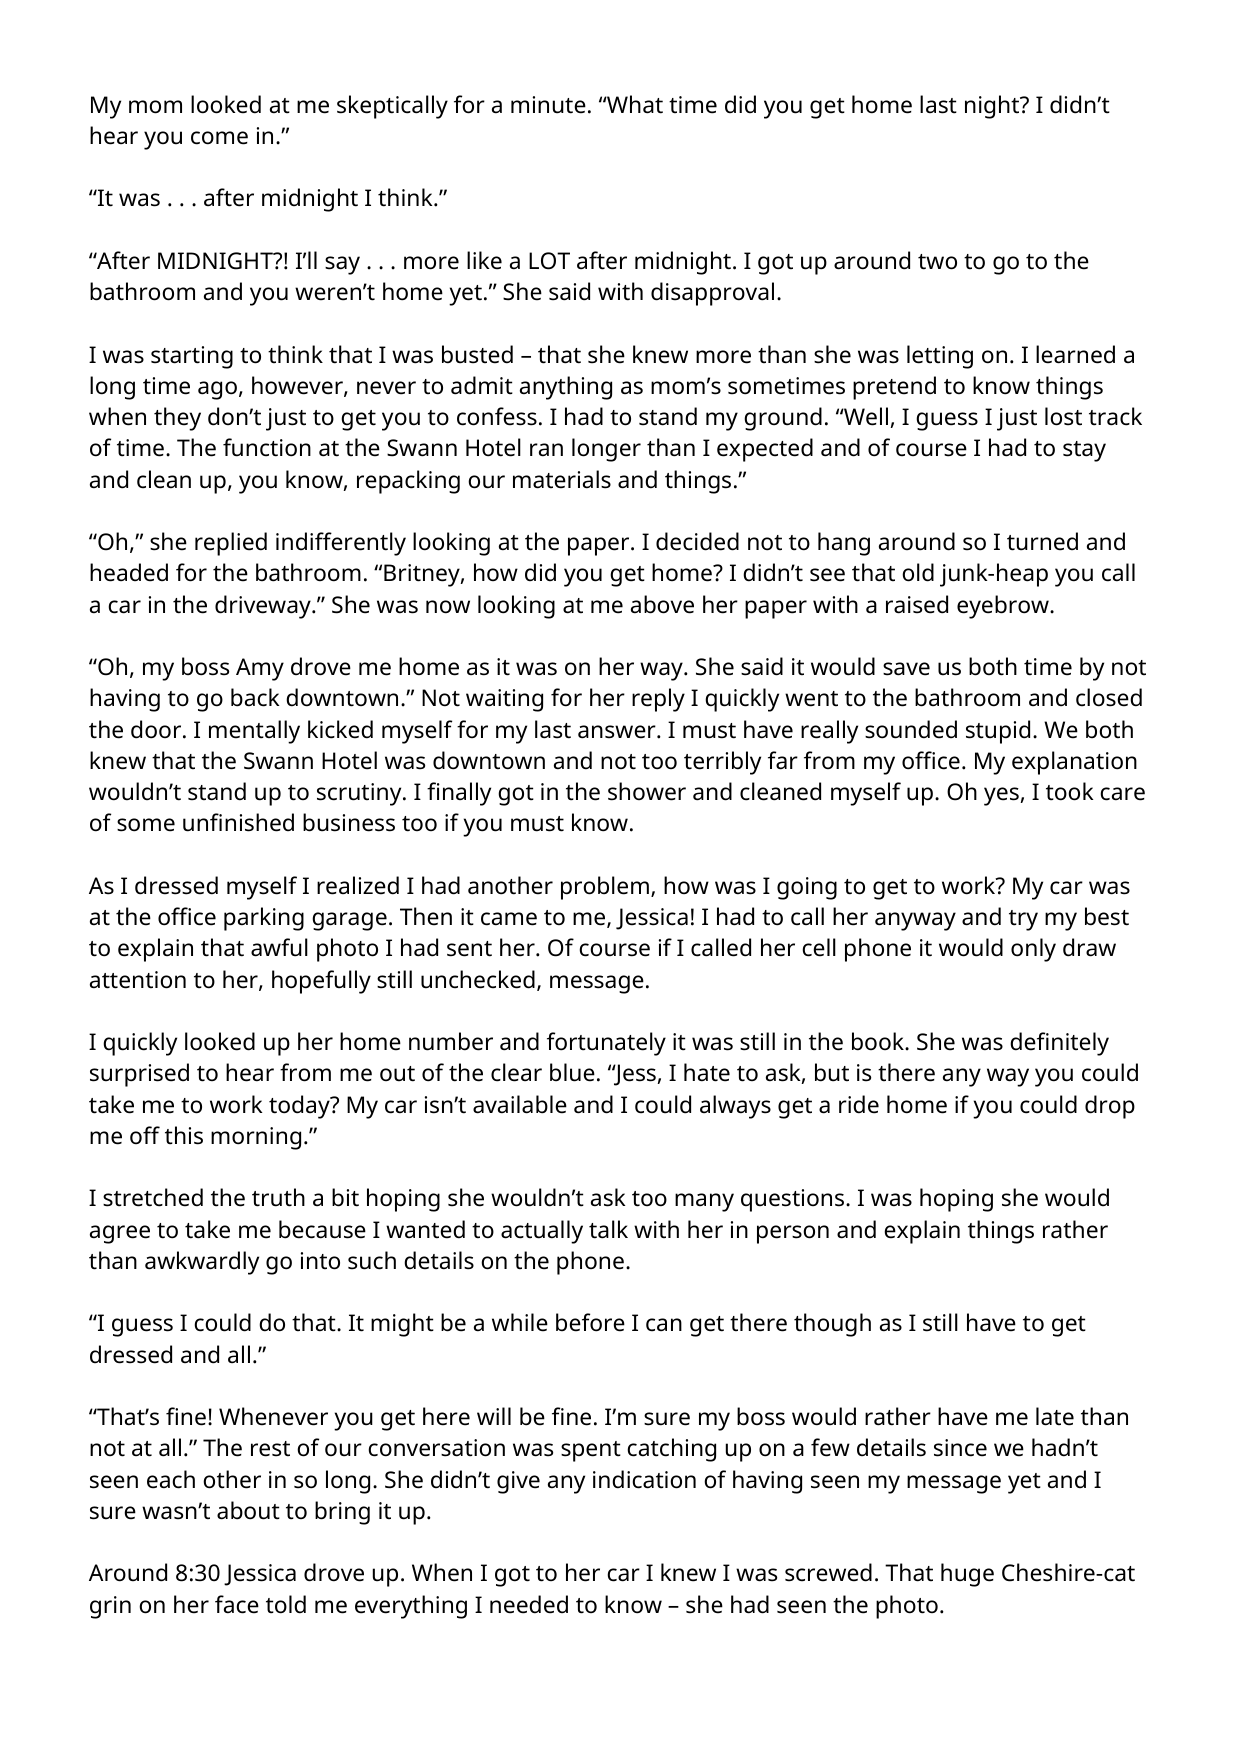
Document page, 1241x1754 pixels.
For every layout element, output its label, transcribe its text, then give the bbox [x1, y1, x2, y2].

text “Oh,” she replied indifferently looking at the paper. I decided not to hang around so I turned and headed for the bathroom. “Britney, how did you get home? I didn’t see that old junk-heap you call a car in the driveway.” She was now looking at me above her paper with a raised eyebrow. [89, 526, 1152, 620]
text “It was . . . after midnight I think.” [89, 182, 1152, 214]
text “After MIDNIGHT?! I’ll say . . . more like a LOT after midnight. I got up around two to go to the bathroom and you weren’t home yet.” She said with disapproval. [89, 245, 1152, 307]
text As I dressed myself I realized I had another problem, how was I going to get to work? My car was at the office parking garage. Then it came to me, Jessica! I had to call her anyway and try my best to explain that awful photo I had sent her. Of course if I called her cell phone it would only draw attention to her, hopefully still unchecked, message. [89, 870, 1152, 995]
text I stretched the truth a bit hoping she wouldn’t ask too many questions. I was hoping she would agree to take me because I wanted to actually talk with her in person and explain things rather than awkwardly go into such details on the phone. [89, 1182, 1152, 1276]
text I was starting to think that I was busted – that she knew more than she was letting on. I learned a long time ago, however, never to admit anything as mom’s sometimes pretend to know things when they don’t just to get you to confess. I had to stand my ground. “Well, I guess I just lost track of time. The function at the Swann Hotel ran longer than I expected and of course I had to stay and clean up, you know, repacking our materials and things.” [89, 339, 1152, 495]
text “I guess I could do that. It might be a while before I can get there though as I still have to get dressed and all.” [89, 1307, 1152, 1370]
text My mom looked at me skeptically for a minute. “What time did you get home last night? I didn’t hear you come in.” [89, 89, 1152, 151]
text Around 8:30 Jessica drove up. When I got to her car I knew I was screwed. That huge Cheshire-cat grin on her face told me everything I needed to know – she had seen the photo. [89, 1557, 1152, 1620]
text “Oh, my boss Amy drove me home as it was on her way. She said it would save us both time by not having to go back downtown.” Not waiting for her reply I quickly went to the bathroom and closed the door. I mentally kicked myself for my last answer. I must have really sounded stupid. We both knew that the Swann Hotel was downtown and not too terribly far from my office. My explanation wouldn’t stand up to scrutiny. I finally got in the shower and cleaned myself up. Oh yes, I took care of some unfinished business too if you must know. [89, 651, 1152, 839]
text “That’s fine! Whenever you get here will be fine. I’m sure my boss would rather have me late than not at all.” The rest of our conversation was spent catching up on a few details since we hadn’t seen each other in so long. She didn’t give any indication of having seen my message yet and I sure wasn’t about to bring it up. [89, 1401, 1152, 1526]
text I quickly looked up her home number and fortunately it was still in the book. She was definitely surprised to hear from me out of the clear blue. “Jess, I hate to ask, but is there any way you could take me to work today? My car isn’t available and I could always get a ride home if you could drop me off this morning.” [89, 1026, 1152, 1151]
